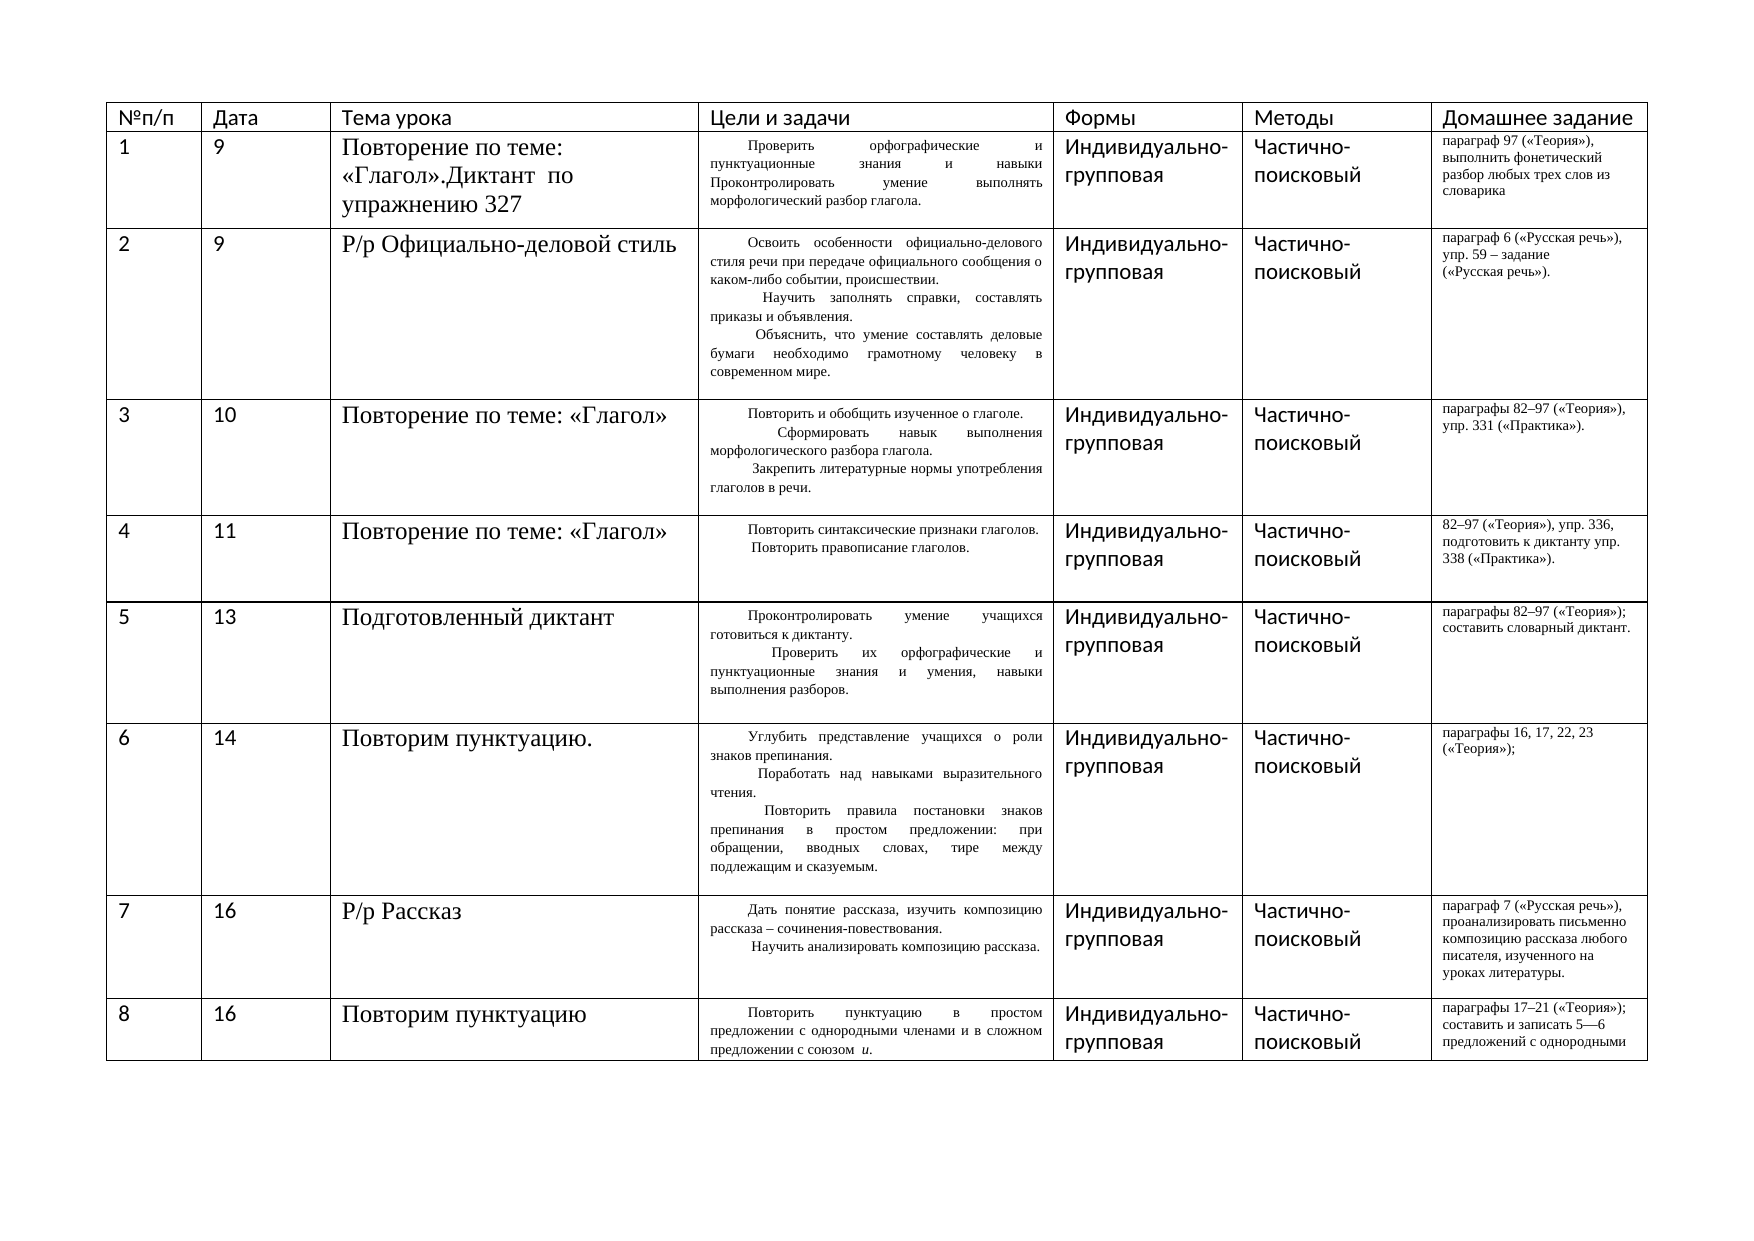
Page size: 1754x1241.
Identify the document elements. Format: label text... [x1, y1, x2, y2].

table_header №п/п [107, 103, 201, 131]
table_cell 16 [202, 896, 330, 998]
table_cell 9 [202, 229, 330, 399]
table_cell 13 [202, 603, 330, 722]
table_header Тема урока [331, 103, 698, 131]
table_cell 4 [107, 516, 201, 601]
table_cell Индивидуально-групповая [1054, 229, 1242, 399]
table_cell Индивидуально-групповая [1054, 603, 1242, 722]
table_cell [1432, 999, 1647, 1060]
table_cell Р/р Рассказ [331, 896, 698, 998]
table_cell Индивидуально-групповая [1054, 516, 1242, 601]
table_cell Индивидуально-групповая [1054, 896, 1242, 998]
table_cell Частично-поисковый [1243, 516, 1431, 601]
table_header Домашнее задание [1432, 103, 1647, 131]
table_cell Повторить и обобщить изученное о глаголе. Сформировать навык выполнения морфологического разбора глагола. Закрепить литературные нормы употребления глаголов в речи. [699, 400, 1053, 515]
table_cell Частично-поисковый [1243, 229, 1431, 399]
table_cell Частично-поисковый [1243, 896, 1431, 998]
table_cell параграфы 82–97 («Теория»); составить словарный диктант. [1432, 603, 1647, 722]
table_cell Проконтролировать умение учащихся готовиться к диктанту. Проверить их орфографические и пунктуационные знания и умения, навыки выполнения разборов. [699, 603, 1053, 722]
table_cell 2 [107, 229, 201, 399]
table_cell Индивидуально-групповая [1054, 724, 1242, 895]
table_cell 5 [107, 603, 201, 722]
table_cell Повторить синтаксические признаки глаголов. Повторить правописание глаголов. [699, 516, 1053, 601]
table_cell 14 [202, 724, 330, 895]
table_cell параграф 97 («Теория»), выполнить фонетический разбор любых трех слов из словарика [1432, 132, 1647, 228]
table_cell Частично-поисковый [1243, 603, 1431, 722]
table_cell Освоить особенности официально-делового стиля речи при передаче официального сообщения о каком-либо событии, происшествии. Научить заполнять справки, составлять приказы и объявления. Объяснить, что умение составлять деловые бумаги необходимо грамотному человеку в современном мире. [699, 229, 1053, 399]
table_cell Р/р Официально-деловой стиль [331, 229, 698, 399]
table_cell Частично-поисковый [1243, 132, 1431, 228]
table_cell Углубить представление учащихся о роли знаков препинания. Поработать над навыками выразительного чтения. Повторить правила постановки знаков препинания в простом предложении: при обращении, вводных словах, тире между подлежащим и сказуемым. [699, 724, 1053, 895]
table_header Дата [202, 103, 330, 131]
table_cell 3 [107, 400, 201, 515]
table_cell Повторим пунктуацию [331, 999, 698, 1060]
table_cell 6 [107, 724, 201, 895]
table_cell параграф 6 («Русская речь»), упр. 59 – задание («Русская речь»). [1432, 229, 1647, 399]
table_cell Повторим пунктуацию. [331, 724, 698, 895]
table_cell 82–97 («Теория»), упр. 336, подготовить к диктанту упр. 338 («Практика»). [1432, 516, 1647, 601]
table_cell Повторение по теме: «Глагол» [331, 516, 698, 601]
table_cell Частично-поисковый [1243, 724, 1431, 895]
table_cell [699, 999, 1053, 1060]
table_cell Повторение по теме: «Глагол» [331, 400, 698, 515]
table_cell 1 [107, 132, 201, 228]
table_cell Индивидуально-групповая [1054, 400, 1242, 515]
table_cell Дать понятие рассказа, изучить композицию рассказа – сочинения-повествования. Научить анализировать композицию рассказа. [699, 896, 1053, 998]
table_cell Проверить орфографические и пунктуационные знания и навыки Проконтролировать умение выполнять морфологический разбор глагола. [699, 132, 1053, 228]
table_cell Частично-поисковый [1243, 999, 1431, 1060]
table_cell параграфы 82–97 («Теория»), упр. 331 («Практика»). [1432, 400, 1647, 515]
table_cell Подготовленный диктант [331, 603, 698, 722]
table_header Методы [1243, 103, 1431, 131]
table_cell Индивидуально-групповая [1054, 132, 1242, 228]
table_cell 9 [202, 132, 330, 228]
table_cell 7 [107, 896, 201, 998]
table_cell 11 [202, 516, 330, 601]
table_cell параграфы 16, 17, 22, 23 («Теория»); [1432, 724, 1647, 895]
table_cell 8 [107, 999, 201, 1060]
table_cell 10 [202, 400, 330, 515]
table_header Формы [1054, 103, 1242, 131]
table_cell Повторение по теме: «Глагол».Диктант по упражнению 327 [331, 132, 698, 228]
table_cell Частично-поисковый [1243, 400, 1431, 515]
table_cell параграф 7 («Русская речь»), проанализировать письменно композицию рассказа любого писателя, изученного на уроках литературы. [1432, 896, 1647, 998]
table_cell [1054, 999, 1242, 1060]
table_header Цели и задачи [699, 103, 1053, 131]
table_cell 16 [202, 999, 330, 1060]
